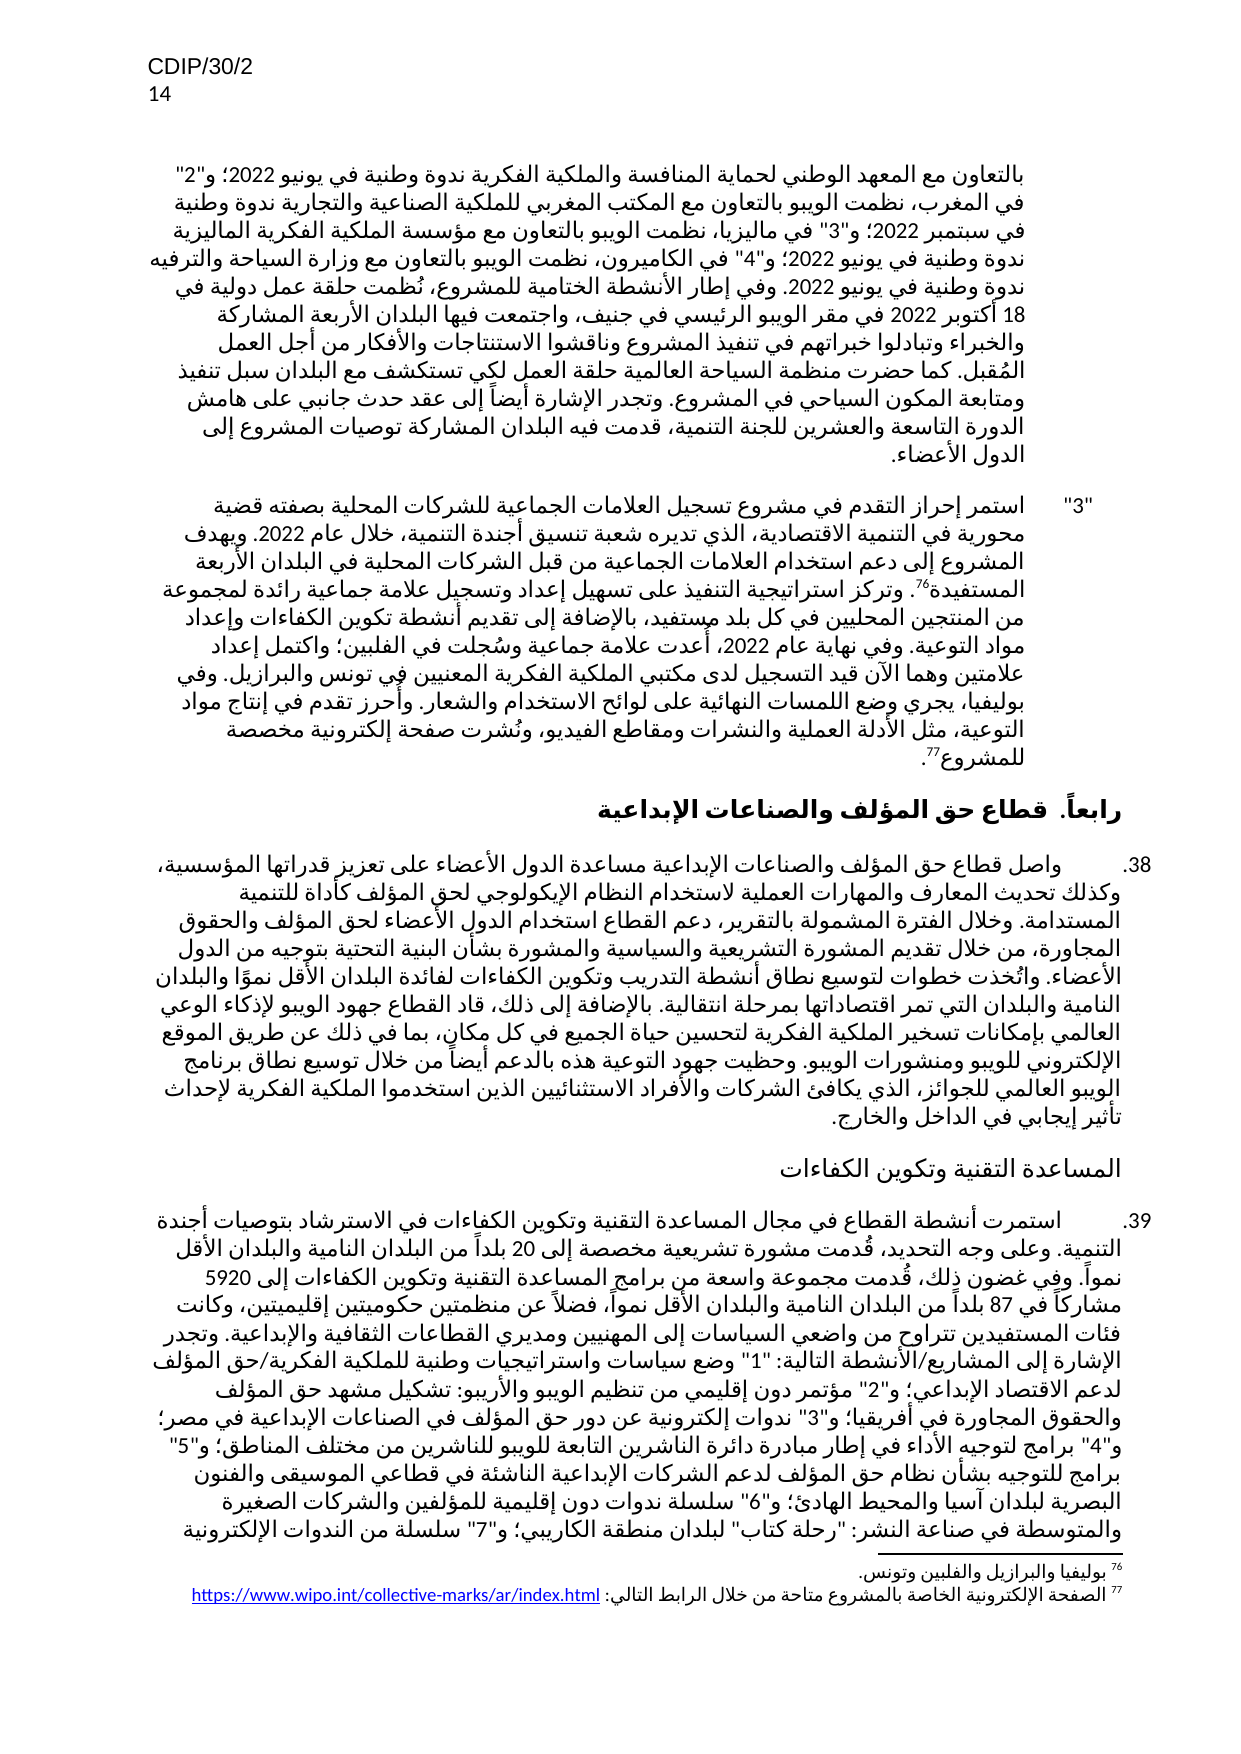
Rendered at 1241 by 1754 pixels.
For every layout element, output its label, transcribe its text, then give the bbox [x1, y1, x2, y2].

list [148, 1207, 1122, 1543]
text رابعاً. قطاع حق المؤلف والصناعات الإبداعية [148, 794, 1122, 825]
list استمر إحراز التقدم في مشروع تسجيل العلامات الجماعية للشركات المحلية بصفته قضية محورية في التنمية الاقتصادية، الذي تديره شعبة تنسيق أجندة التنمية، خلال عام 2022. ويهدف المشروع إلى دعم استخدام العلامات الجماعية من قبل الشركات المحلية في البلدان الأربعة المستفيدة. وتركز استراتيجية التنفيذ على تسهيل إعداد وتسجيل علامة جماعية رائدة لمجموعة من المنتجين المحليين في كل بلد مستفيد، بالإضافة إلى تقديم أنشطة تكوين الكفاءات وإعداد مواد التوعية. وفي نهاية عام 2022، أُعدت علامة جماعية وسُجلت في الفلبين؛ واكتمل إعداد علامتين وهما الآن قيد التسجيل لدى مكتبي الملكية الفكرية المعنيين في تونس والبرازيل. وفي بوليفيا، يجري وضع اللمسات النهائية على لوائح الاستخدام والشعار. وأُحرز تقدم في إنتاج مواد التوعية، مثل الأدلة العملية والنشرات ومقاطع الفيديو، ونُشرت صفحة إلكترونية مخصصة للمشروع. [148, 491, 1063, 772]
list واصل قطاع حق المؤلف والصناعات الإبداعية مساعدة الدول الأعضاء على تعزيز قدراتها المؤسسية، وكذلك تحديث المعارف والمهارات العملية لاستخدام النظام الإيكولوجي لحق المؤلف كأداة للتنمية المستدامة. وخلال الفترة المشمولة بالتقرير، دعم القطاع استخدام الدول الأعضاء لحق المؤلف والحقوق المجاورة، من خلال تقديم المشورة التشريعية والسياسية والمشورة بشأن البنية التحتية بتوجيه من الدول الأعضاء. واتُخذت خطوات لتوسيع نطاق أنشطة التدريب وتكوين الكفاءات لفائدة البلدان الأقل نموًا والبلدان النامية والبلدان التي تمر اقتصاداتها بمرحلة انتقالية. بالإضافة إلى ذلك، قاد القطاع جهود الويبو لإذكاء الوعي العالمي بإمكانات تسخير الملكية الفكرية لتحسين حياة الجميع في كل مكان، بما في ذلك عن طريق الموقع الإلكتروني للويبو ومنشورات الويبو. وحظيت جهود التوعية هذه بالدعم أيضاً من خلال توسيع نطاق برنامج الويبو العالمي للجوائز، الذي يكافئ الشركات والأفراد الاستثنائيين الذين استخدموا الملكية الفكرية لإحداث تأثير إيجابي في الداخل والخارج. [148, 850, 1122, 1130]
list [148, 160, 1063, 468]
text المساعدة التقنية وتكوين الكفاءات [148, 1153, 1122, 1184]
